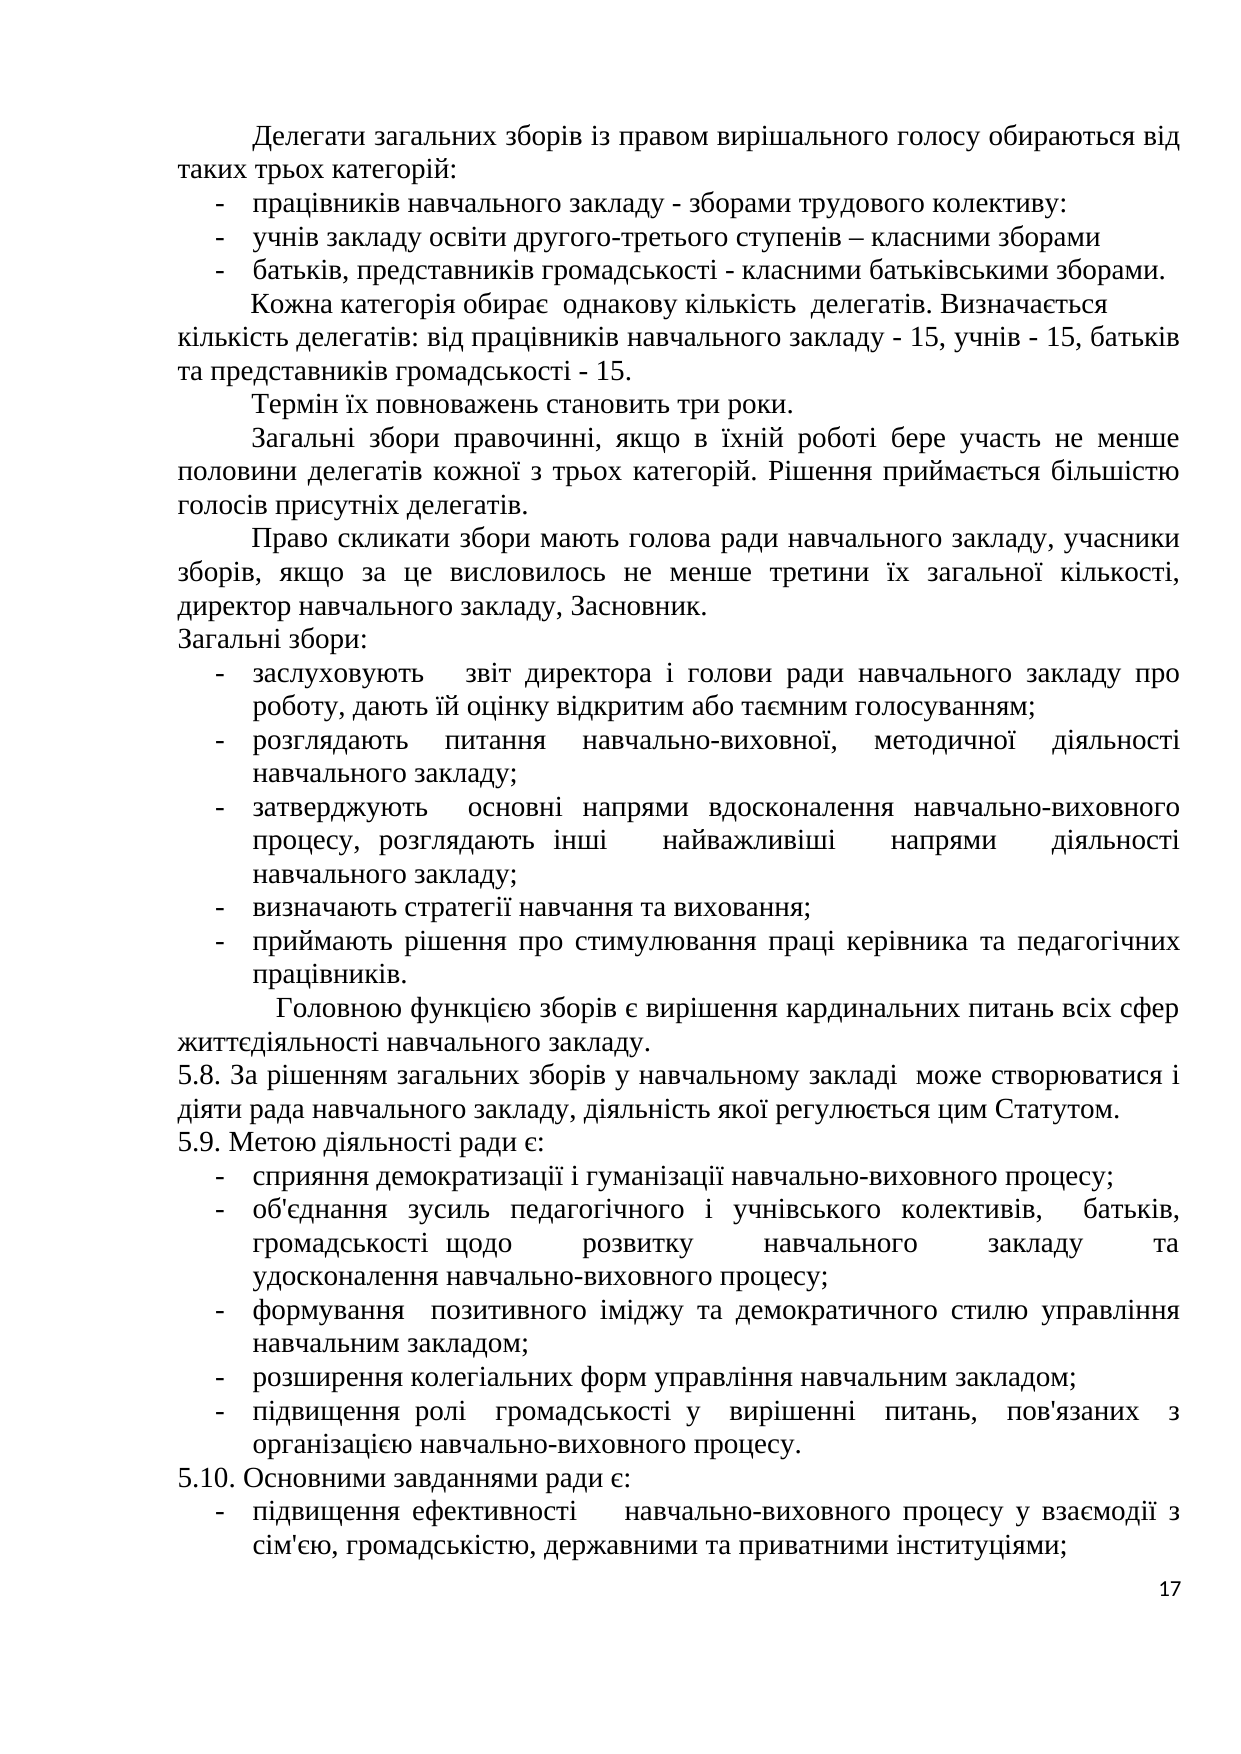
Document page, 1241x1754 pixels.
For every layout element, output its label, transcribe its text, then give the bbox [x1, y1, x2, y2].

list розширення колегіальних форм управління навчальним закладом; [215, 1359, 1181, 1393]
text Головною функцією зборів є вирішення кардинальних питань всіх сфер життєдіяльності навчального закладу. [177, 990, 1181, 1057]
list сприяння демократизації і гуманізації навчально-виховного процесу; [215, 1158, 1181, 1191]
list заслуховують звіт директора і голови ради навчального закладу про роботу, дають їй оцінку відкритим або таємним голосуванням; [215, 655, 1181, 722]
text Термін їх повноважень становить три роки. [177, 386, 1181, 420]
text Загальні збори правочинні, якщо в їхній роботі бере участь не менше половини делегатів кожної з трьох категорій. Рішення приймається більшістю голосів присутніх делегатів. [177, 420, 1181, 521]
list розглядають питання навчально-виховної, методичної діяльності навчального закладу; [215, 722, 1181, 789]
list визначають стратегії навчання та виховання; [215, 889, 1181, 923]
list об'єднання зусиль педагогічного і учнівського колективів, батьків, громадськості щодо розвитку навчального закладу та удосконалення навчально-виховного процесу; [215, 1191, 1181, 1292]
text Делегати загальних зборів із правом вирішального голосу обираються від таких трьох категорій: [177, 118, 1181, 185]
list учнів закладу освіти другого-третього ступенів – класними зборами [215, 219, 1181, 252]
text 5.8. За рішенням загальних зборів у навчальному закладі може створюватися і діяти рада навчального закладу, діяльність якої регулюється цим Статутом. [177, 1057, 1181, 1124]
text 5.10. Основними завданнями ради є: [177, 1460, 1181, 1493]
list приймають рішення про стимулювання праці керівника та педагогічних працівників. [215, 923, 1181, 990]
list працівників навчального закладу - зборами трудового колективу: [215, 185, 1181, 219]
text Кожна категорія обирає однакову кількість делегатів. Визначається [177, 286, 1181, 319]
list підвищення ефективності навчально-виховного процесу у взаємодії з сім'єю, громадськістю, державними та приватними інституціями; [215, 1493, 1181, 1560]
list затверджують основні напрями вдосконалення навчально-виховного процесу, розглядають інші найважливіші напрями діяльності навчального закладу; [215, 789, 1181, 889]
list батьків, представників громадськості - класними батьківськими зборами. [215, 252, 1181, 286]
text кількість делегатів: від працівників навчального закладу - 15, учнів - 15, батьків та представників громадськості - 15. [177, 319, 1181, 386]
list підвищення ролі громадськості у вирішенні питань, пов'язаних з організацією навчально-виховного процесу. [215, 1393, 1181, 1460]
list формування позитивного іміджу та демократичного стилю управління навчальним закладом; [215, 1292, 1181, 1359]
text Право скликати збори мають голова ради навчального закладу, учасники зборів, якщо за це висловилось не менше третини їх загальної кількості, директор навчального закладу, Засновник. [177, 521, 1181, 621]
text Загальні збори: [177, 621, 1181, 655]
text 5.9. Метою діяльності ради є: [177, 1124, 1181, 1158]
